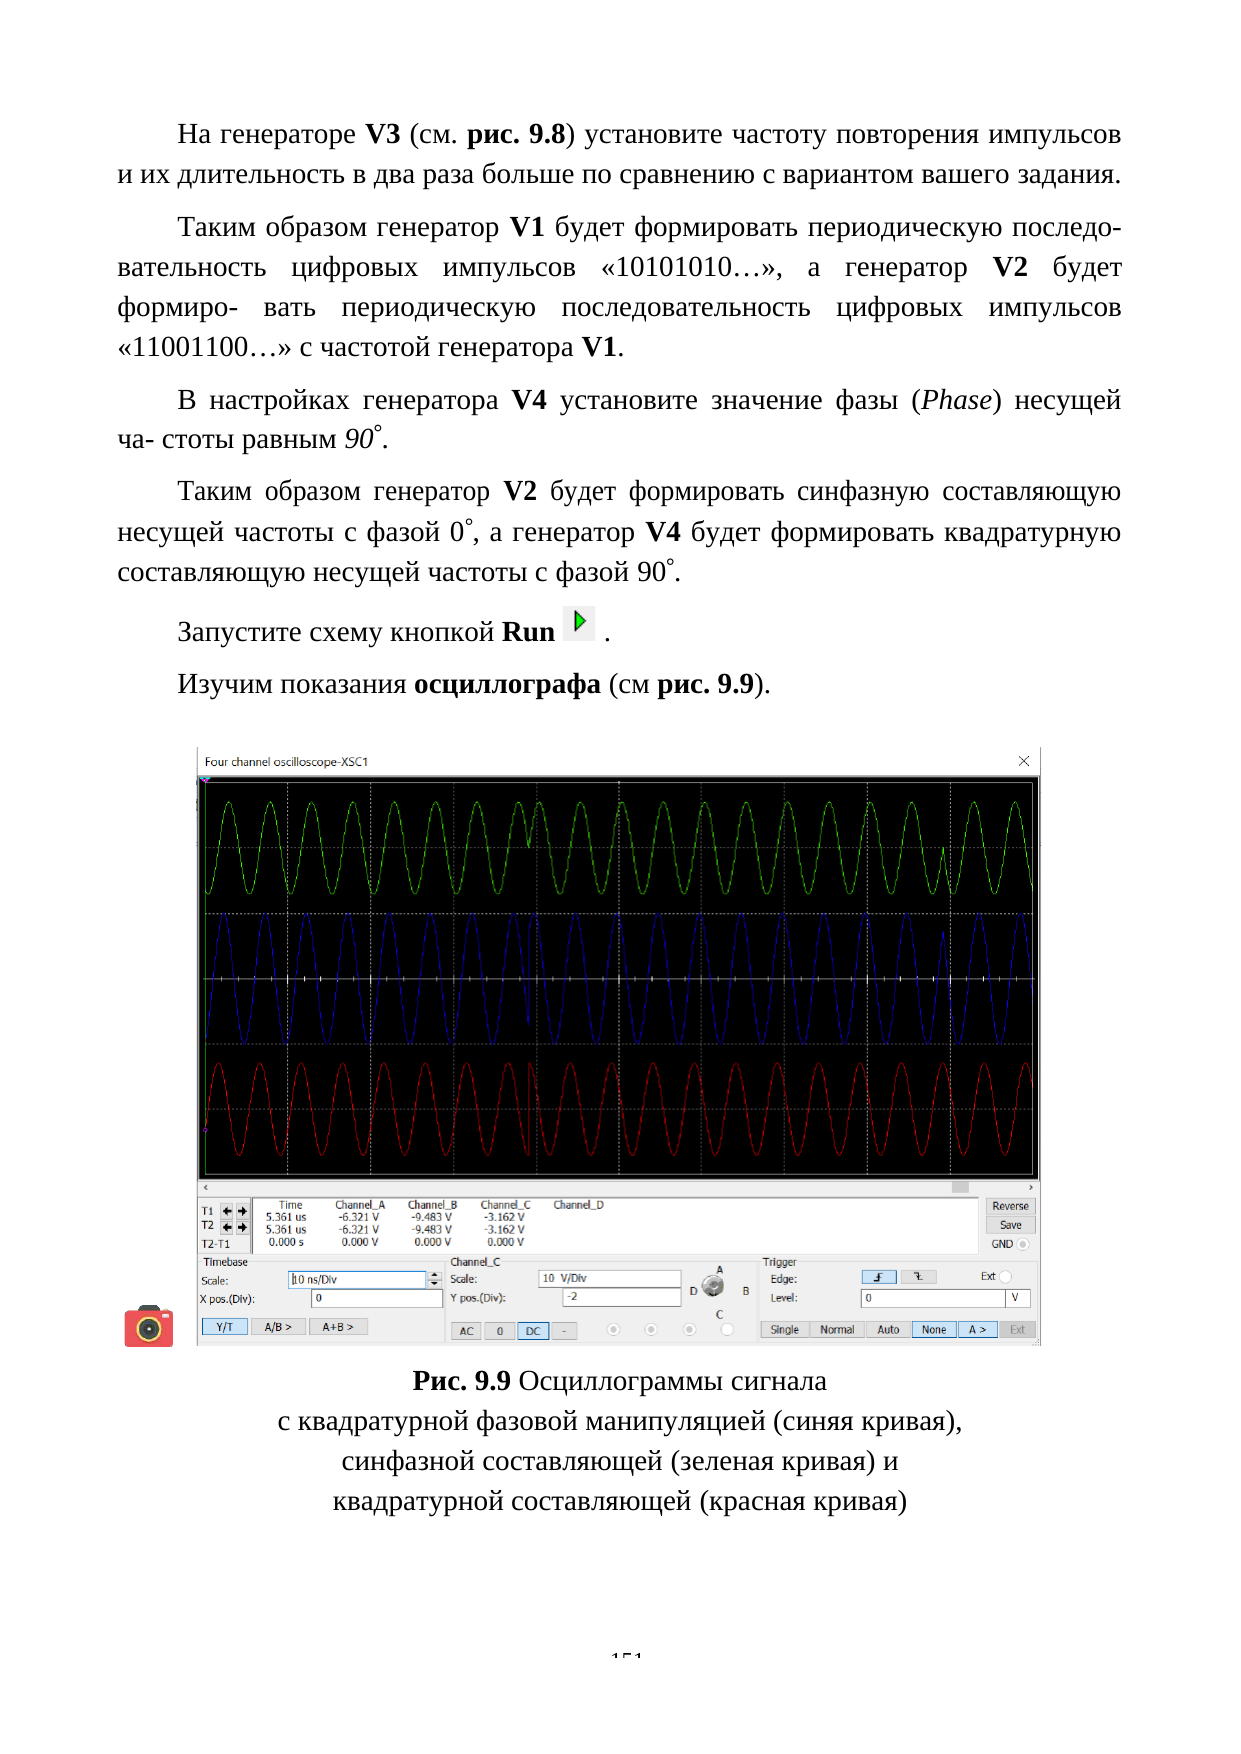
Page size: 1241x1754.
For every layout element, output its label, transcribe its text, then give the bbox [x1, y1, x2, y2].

text На генераторе V3 (см. рис. 9.8) установите частоту повторения импульсов и их длительность в два раза больше по сравнению с вариантом вашего задания. [117, 116, 1122, 190]
picture [196, 747, 1042, 1346]
text В настройках генератора V4 установите значение фазы (Phase) несущей ча- стоты равным 90. [117, 382, 1122, 456]
text Запустите схему кнопкой Run . [177, 607, 1163, 647]
text с квадратурной фазовой манипуляцией (синяя кривая), синфазной составляющей (зеленая кривая) и квадратурной составляющей (красная кривая) [264, 1403, 976, 1517]
picture [562, 606, 596, 641]
text Таким образом генератор V1 будет формировать периодическую последо- вательность цифровых импульсов «10101010…», а генератор V2 будет формиро- вать периодическую последовательность цифровых импульсов «11001100…» с частотой генератора V1. [117, 209, 1122, 363]
text Таким образом генератор V2 будет формировать синфазную составляющую несущей частоты с фазой 0, а генератор V4 будет формировать квадратурную составляющую несущей частоты с фазой 90. [117, 473, 1122, 588]
text Изучим показания осциллографа (см рис. 9.9). [177, 666, 1163, 700]
picture [124, 1305, 173, 1347]
